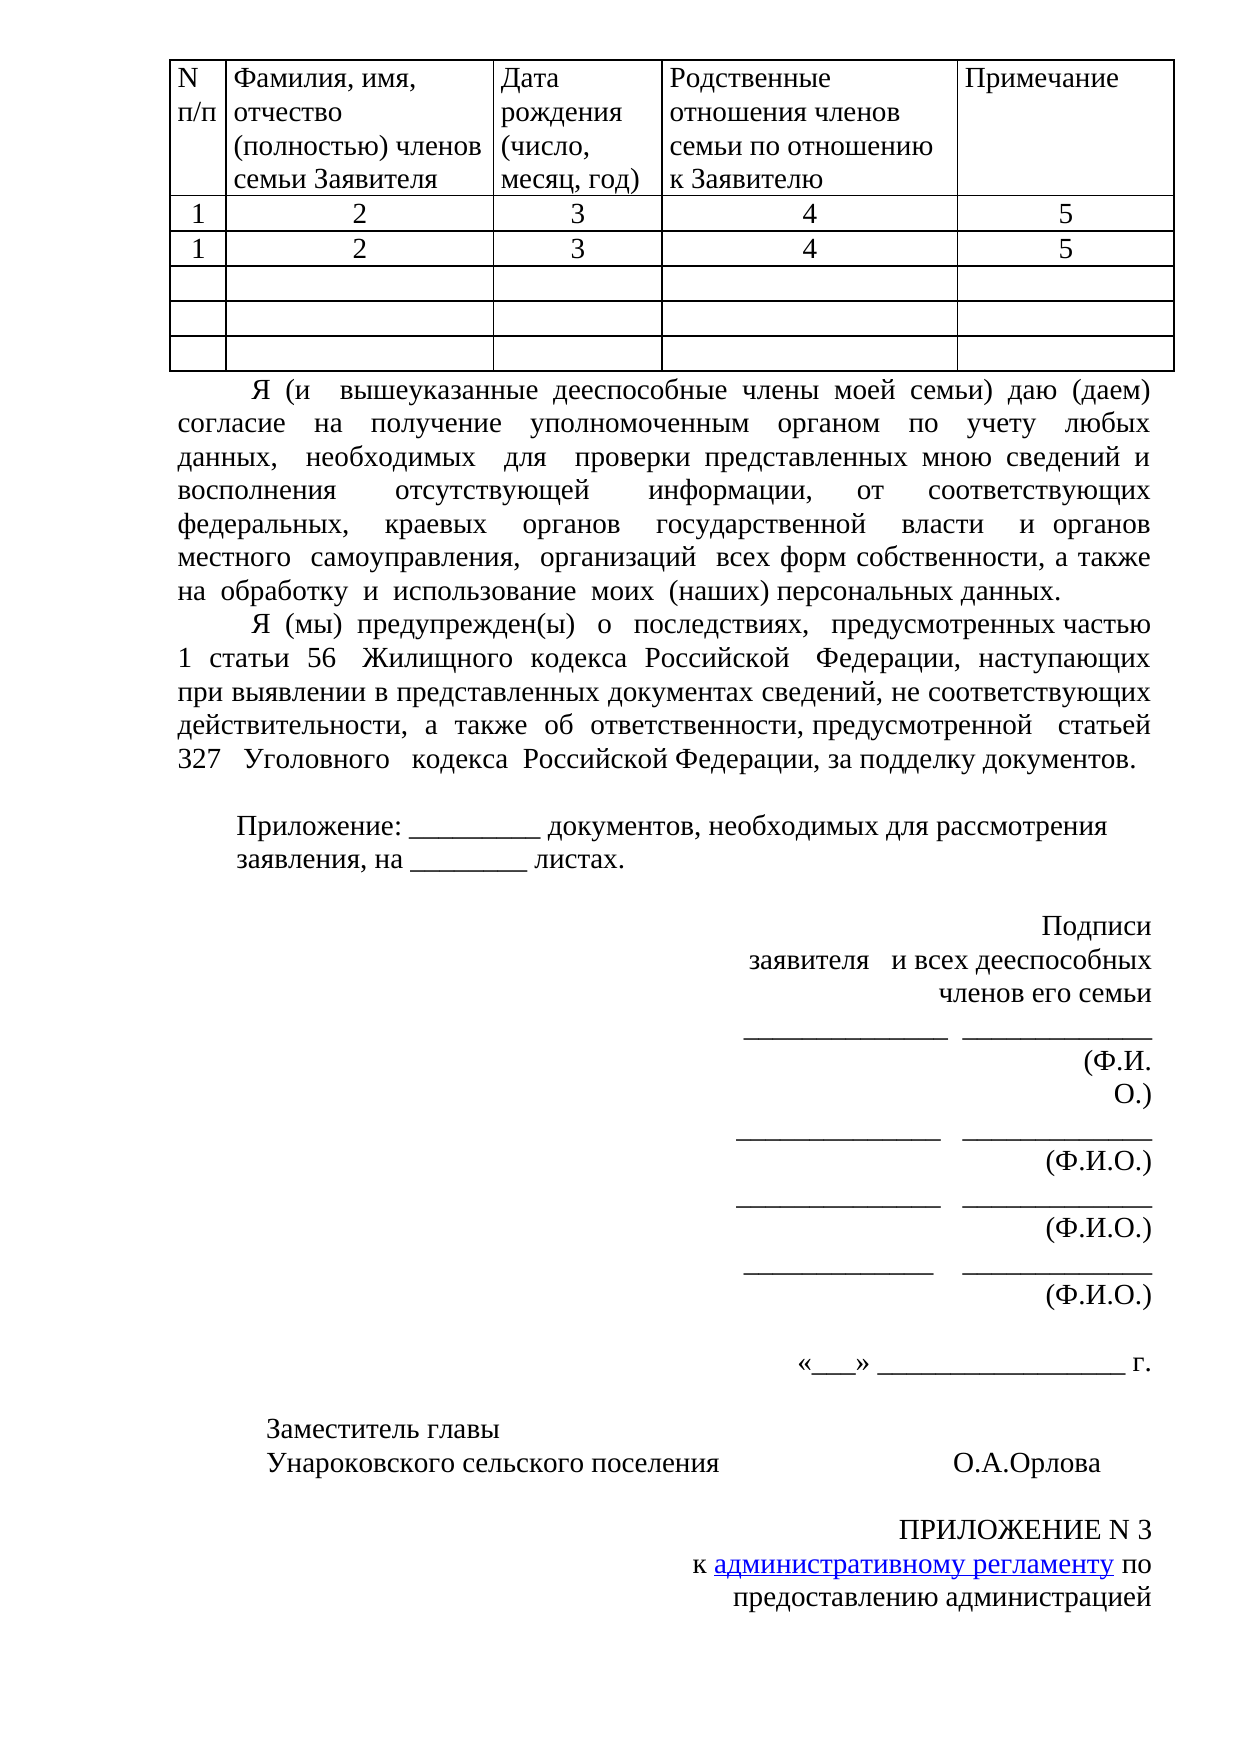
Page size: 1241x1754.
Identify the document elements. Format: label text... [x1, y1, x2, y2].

text ______________ _____________ [177, 1177, 1152, 1210]
table_cell 1 [171, 196, 225, 230]
table_header Примечание [958, 61, 1173, 195]
text Приложение: _________ документов, необходимых для рассмотрения [177, 808, 1152, 841]
table_cell [494, 267, 661, 300]
table_cell [171, 302, 225, 335]
table_cell [171, 337, 225, 370]
text _____________ _____________ [177, 1244, 1152, 1277]
table_cell 5 [958, 232, 1173, 265]
text (Ф.И.О.) [177, 1277, 1152, 1311]
text Я (мы) предупрежден(ы) о последствиях, предусмотренных частью 1 статьи 56 Жилищного кодекса Российской Федерации, наступающих при выявлении в представленных документах сведений, не соответствующих действительности, а также об ответственности, предусмотренной статьей 327 Уголовного кодекса Российской Федерации, за подделку документов. [177, 607, 1152, 774]
table_cell [227, 267, 493, 300]
table_cell [494, 302, 661, 335]
text Унароковского сельского поселения О.А.Орлова [177, 1445, 1152, 1479]
text ______________ _____________ [177, 1110, 1152, 1143]
table_cell 3 [494, 232, 661, 265]
table_cell [494, 337, 661, 370]
table_header Родственные отношения членов семьи по отношению к Заявителю [663, 61, 957, 195]
text предоставлению администрацией [177, 1579, 1152, 1613]
text (Ф.И.О.) [177, 1043, 1152, 1110]
table_cell [958, 267, 1173, 300]
table_cell 4 [663, 196, 957, 230]
table_cell [663, 267, 957, 300]
table_header Фамилия, имя, отчество (полностью) членов семьи Заявителя [227, 61, 493, 195]
text (Ф.И.О.) [177, 1143, 1152, 1177]
text (Ф.И.О.) [177, 1210, 1152, 1244]
table_cell [171, 267, 225, 300]
text заявителя и всех дееспособных [177, 942, 1152, 976]
table_cell [227, 302, 493, 335]
text ______________ _____________ [177, 1009, 1152, 1043]
table_header Дата рождения (число, месяц, год) [494, 61, 661, 195]
table_header N п/п [171, 61, 225, 195]
table_cell 4 [663, 232, 957, 265]
text к административному регламенту по [177, 1546, 1152, 1579]
text «___» _________________ г. [177, 1344, 1152, 1378]
table_cell 3 [494, 196, 661, 230]
table_cell [663, 302, 957, 335]
text членов его семьи [177, 976, 1152, 1009]
text ПРИЛОЖЕНИЕ N 3 [177, 1512, 1152, 1546]
text Подписи [177, 908, 1152, 942]
table_cell [958, 302, 1173, 335]
table_cell 5 [958, 196, 1173, 230]
table_cell [227, 337, 493, 370]
text заявления, на ________ листах. [177, 841, 1152, 875]
text Заместитель главы [177, 1412, 1152, 1445]
table_cell [663, 337, 957, 370]
text Я (и вышеуказанные дееспособные члены моей семьи) даю (даем) согласие на получение уполномоченным органом по учету любых данных, необходимых для проверки представленных мною сведений и восполнения отсутствующей информации, от соответствующих федеральных, краевых органов государственной власти и органов местного самоуправления, организаций всех форм собственности, а также на обработку и использование моих (наших) персональных данных. [177, 372, 1152, 607]
table_cell 2 [227, 232, 493, 265]
table_cell 1 [171, 232, 225, 265]
table_cell 2 [227, 196, 493, 230]
table_cell [958, 337, 1173, 370]
